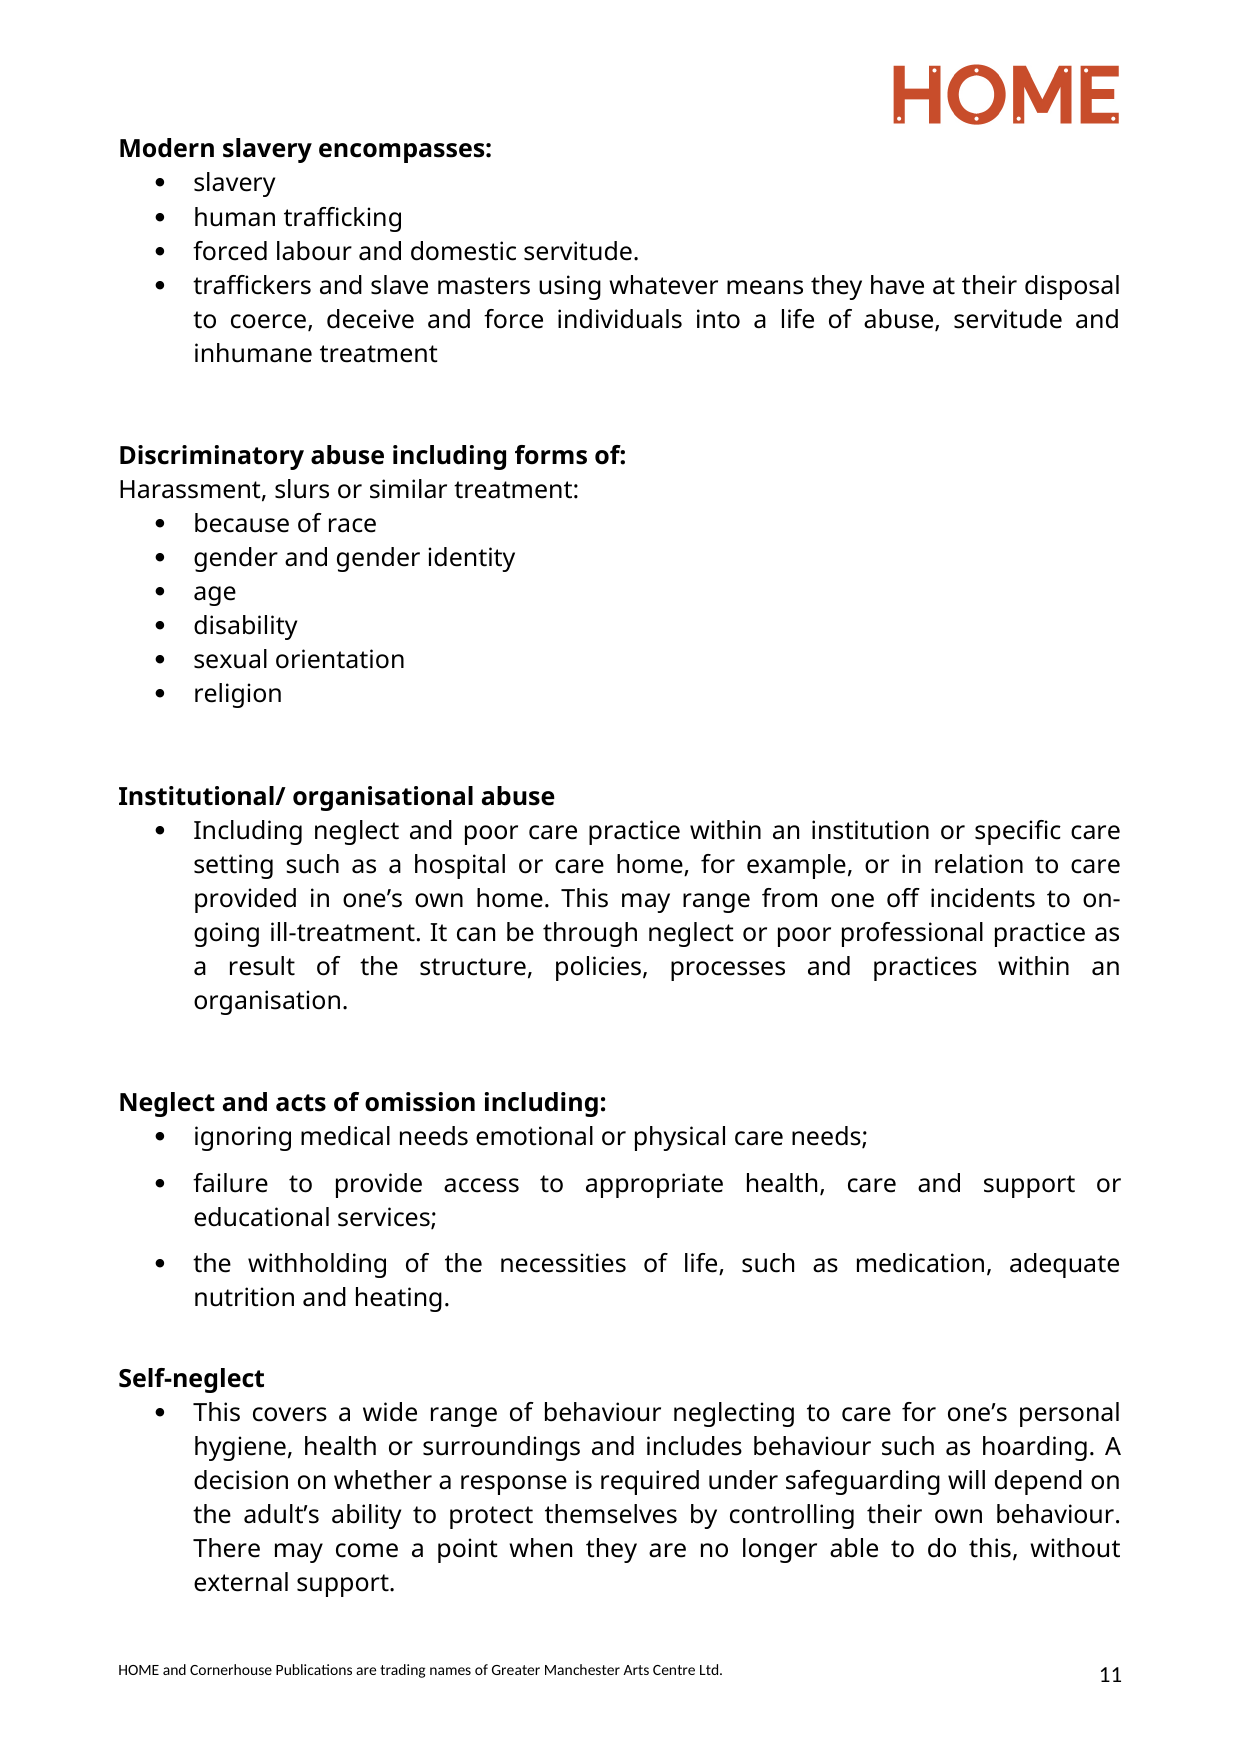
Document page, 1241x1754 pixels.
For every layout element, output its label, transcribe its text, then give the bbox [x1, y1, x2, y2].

list Including neglect and poor care practice within an institution or specific care setting such as a hospital or care home, for example, or in relation to care provided in one’s own home. This may range from one off incidents to on-going ill-treatment. It can be through neglect or poor professional practice as a result of the structure, policies, processes and practices within an organisation. [156, 812, 1122, 1017]
list the withholding of the necessities of life, such as medication, adequate nutrition and heating. [156, 1246, 1122, 1314]
list slavery [156, 165, 1122, 199]
list human trafficking [156, 199, 1122, 233]
text Discriminatory abuse including forms of: [118, 438, 1122, 472]
text Institutional/ organisational abuse [118, 778, 1122, 812]
list failure to provide access to appropriate health, care and support or educational services; [156, 1165, 1122, 1233]
list gender and gender identity [156, 540, 1122, 574]
text Neglect and acts of omission including: [118, 1085, 1122, 1119]
list religion [156, 676, 1122, 710]
list This covers a wide range of behaviour neglecting to care for one’s personal hygiene, health or surroundings and includes behaviour such as hoarding. A decision on whether a response is required under safeguarding will depend on the adult’s ability to protect themselves by controlling their own behaviour. There may come a point when they are no longer able to do this, without external support. [156, 1395, 1122, 1599]
text Self-neglect [118, 1361, 1122, 1395]
picture [870, 58, 1138, 132]
text Harassment, slurs or similar treatment: [118, 472, 1122, 506]
text Modern slavery encompasses: [118, 131, 1122, 165]
list traffickers and slave masters using whatever means they have at their disposal to coerce, deceive and force individuals into a life of abuse, servitude and inhumane treatment [156, 267, 1122, 369]
list disability [156, 608, 1122, 642]
list age [156, 574, 1122, 608]
list forced labour and domestic servitude. [156, 233, 1122, 267]
list because of race [156, 506, 1122, 540]
list sexual orientation [156, 642, 1122, 676]
list ignoring medical needs emotional or physical care needs; [156, 1119, 1122, 1153]
